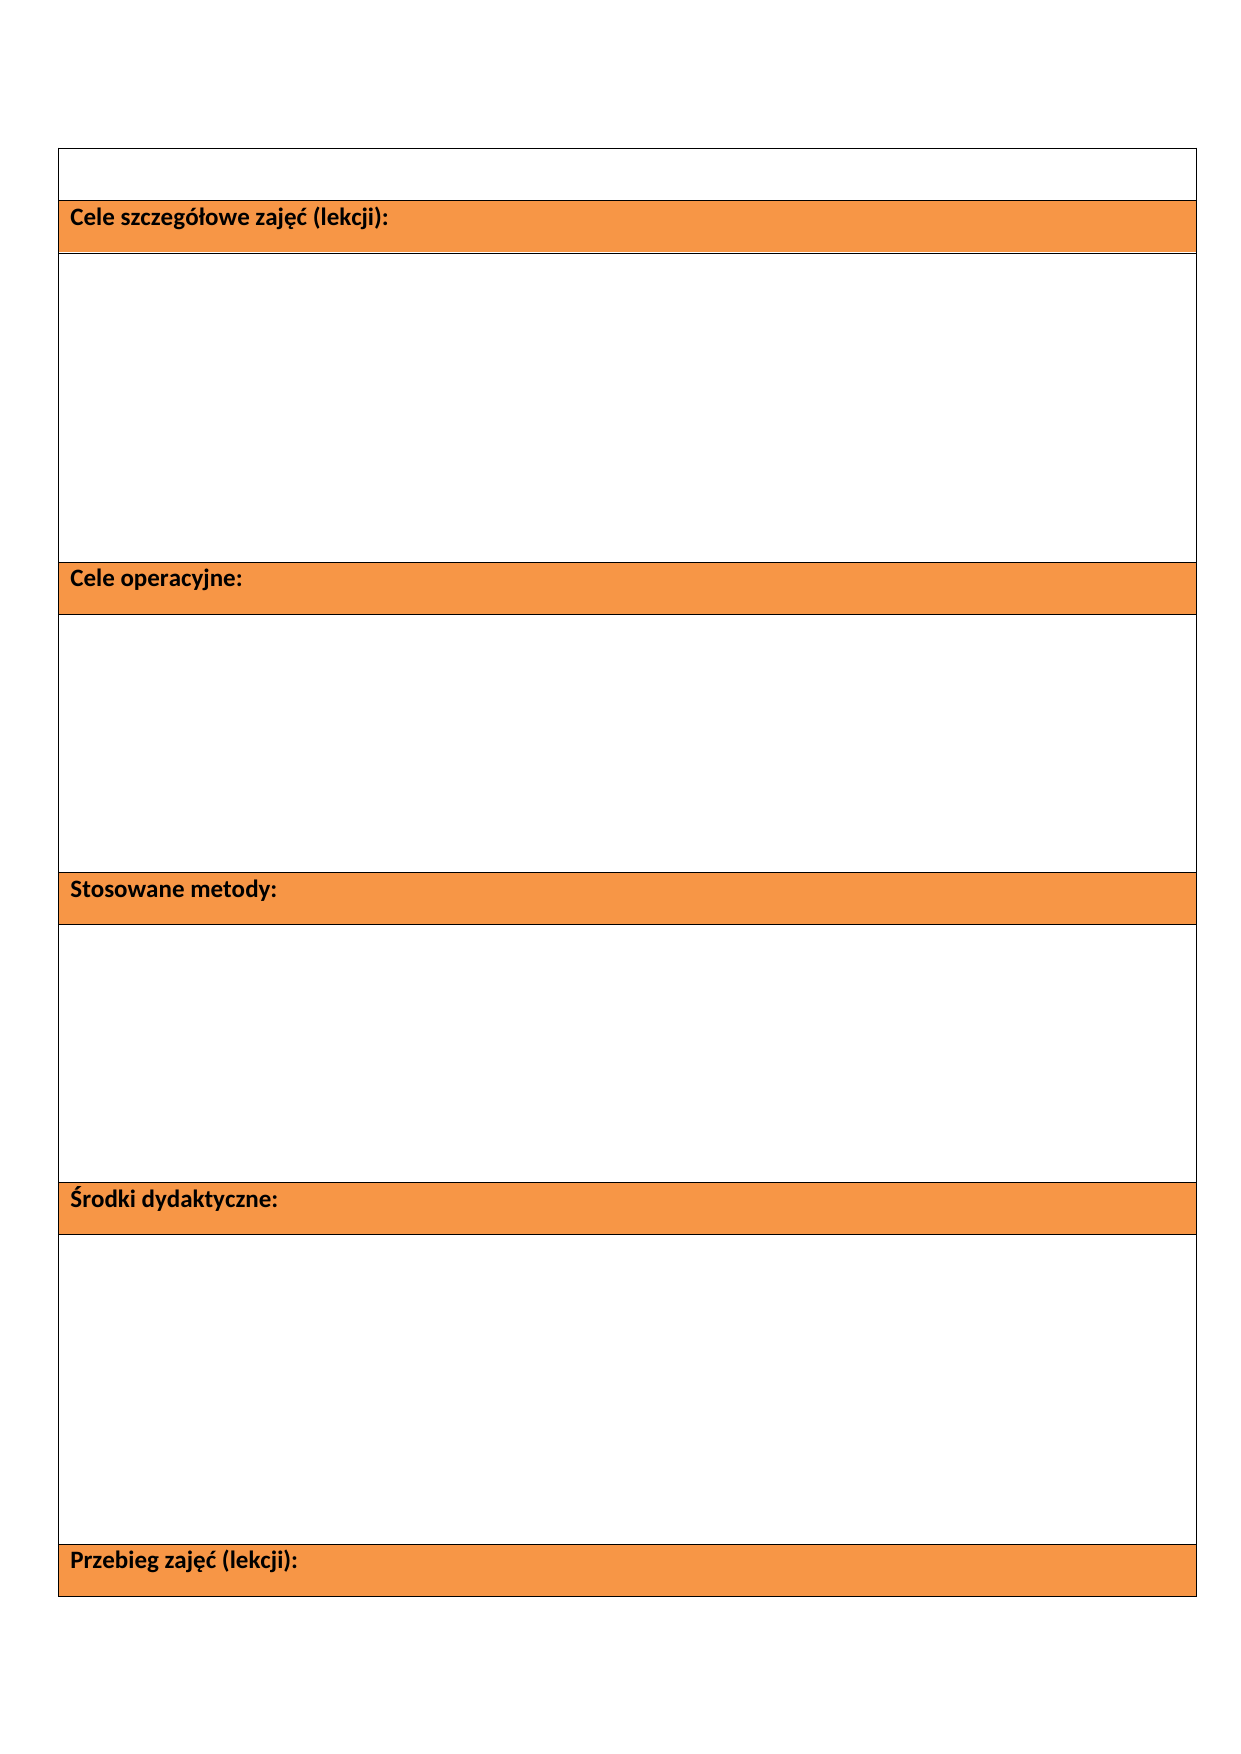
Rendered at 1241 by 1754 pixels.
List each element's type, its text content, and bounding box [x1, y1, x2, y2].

table_cell Środki dydaktyczne: [59, 1183, 1196, 1234]
table_cell Stosowane metody: [59, 873, 1196, 924]
table_cell Cele szczegółowe zajęć (lekcji): [59, 201, 1196, 252]
table_cell [59, 254, 1196, 562]
table_cell [59, 149, 1196, 200]
table_cell [59, 615, 1196, 872]
table_cell [59, 1235, 1196, 1543]
table_cell Cele operacyjne: [59, 563, 1196, 614]
table_cell Przebieg zajęć (lekcji): [59, 1545, 1196, 1596]
table_cell [59, 925, 1196, 1182]
